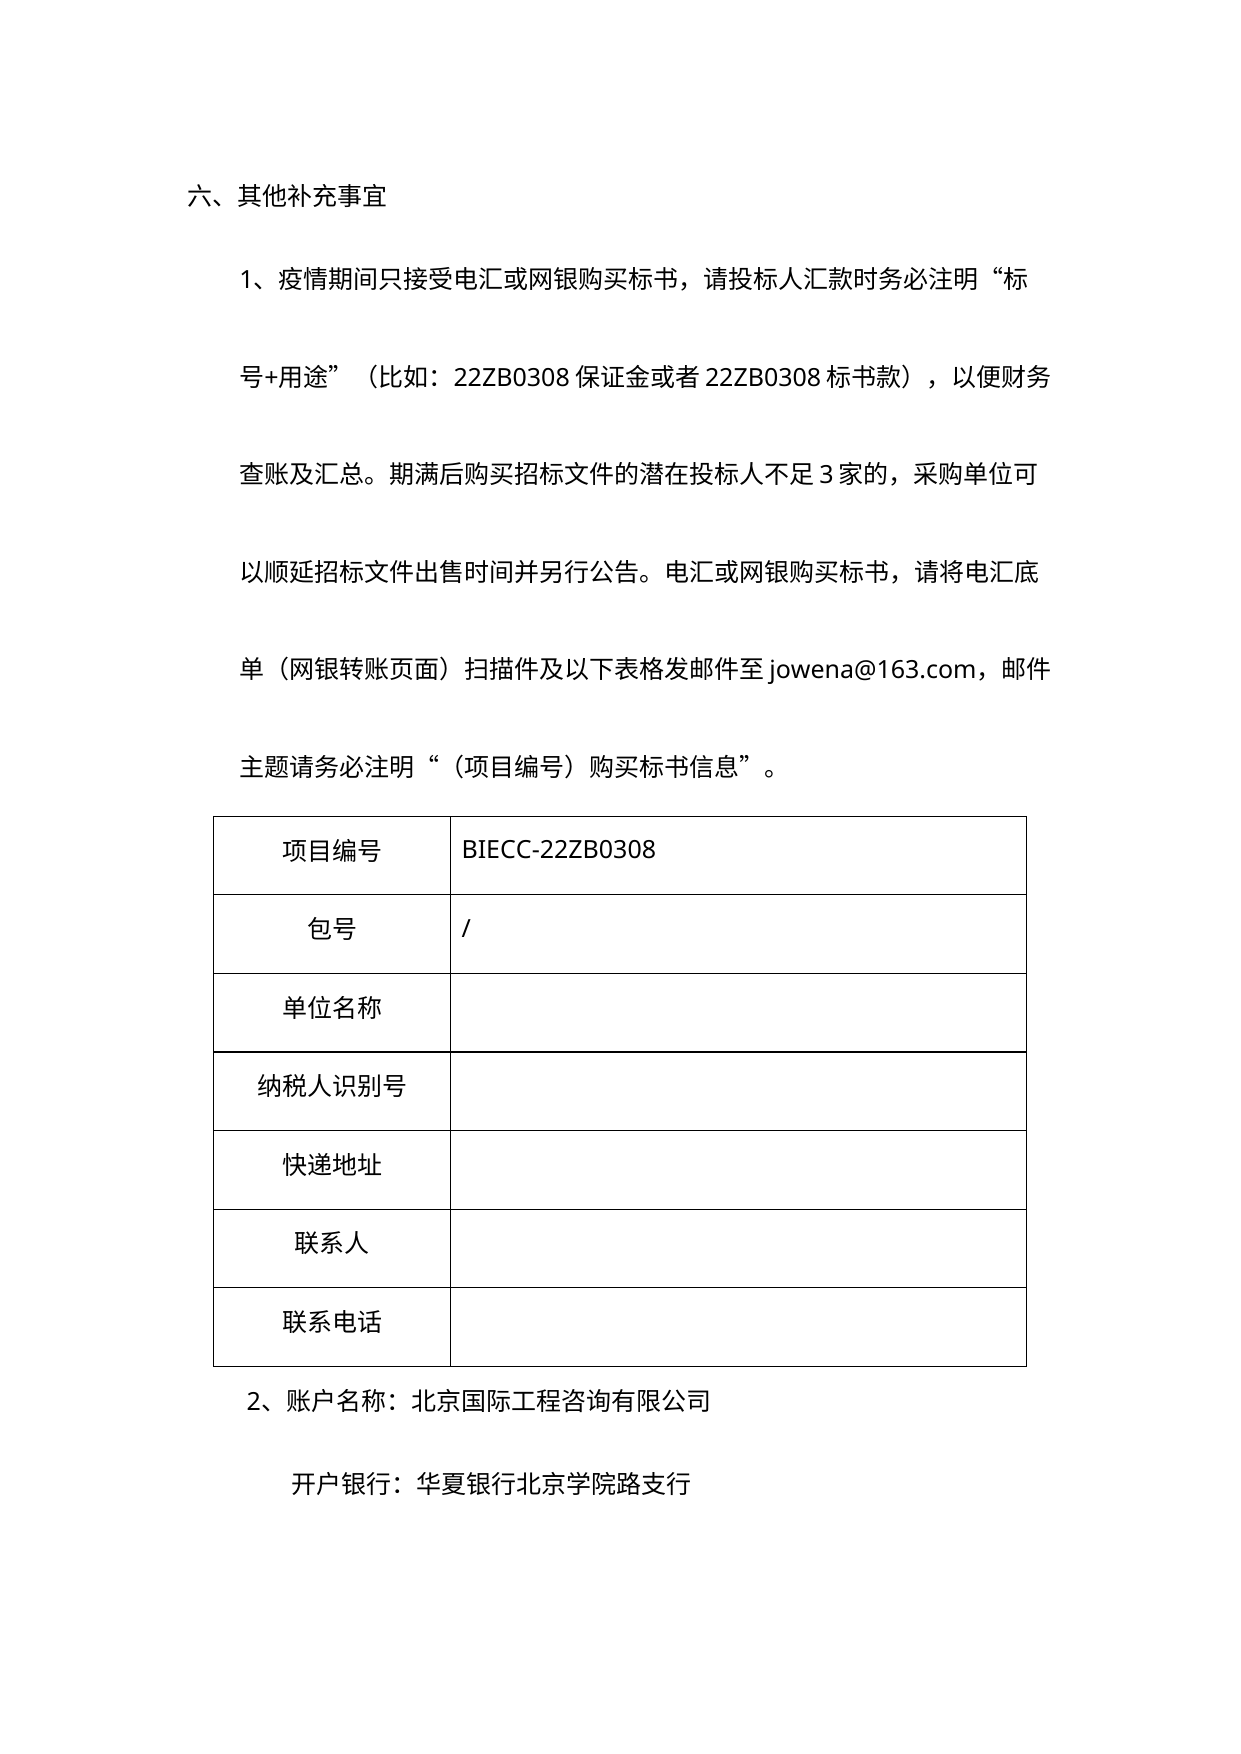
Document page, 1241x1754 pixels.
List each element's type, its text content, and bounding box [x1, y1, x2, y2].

table_cell [451, 1131, 1026, 1208]
table_cell 联系电话 [214, 1288, 450, 1366]
table_cell [451, 1210, 1026, 1287]
table_cell 纳税人识别号 [214, 1053, 450, 1130]
text 开户银行：华夏银行北京学院路支行 [187, 1450, 1053, 1515]
table_cell 联系人 [214, 1210, 450, 1287]
table_header BIECC-22ZB0308 [451, 817, 1026, 894]
text 2、账户名称：北京国际工程咨询有限公司 [187, 1367, 1053, 1432]
table_header 项目编号 [214, 817, 450, 894]
table_cell 包号 [214, 895, 450, 973]
text 六、其他补充事宜 [187, 162, 1053, 227]
text 1、疫情期间只接受电汇或网银购买标书，请投标人汇款时务必注明“标号+用途”（比如：22ZB0308保证金或者22ZB0308标书款），以便财务查账及汇总。期满后购买招标文件的潜在投标人不足3家的，采购单位可以顺延招标文件出售时间并另行公告。电汇或网银购买标书，请将电汇底单（网银转账页面）扫描件及以下表格发邮件至jowena@163.com，邮件主题请务必注明“（项目编号）购买标书信息”。 [239, 245, 1053, 798]
table_cell [451, 1053, 1026, 1130]
table_cell [451, 974, 1026, 1051]
table_cell 快递地址 [214, 1131, 450, 1208]
table_cell 单位名称 [214, 974, 450, 1051]
table_cell [451, 1288, 1026, 1366]
table_cell / [451, 895, 1026, 973]
